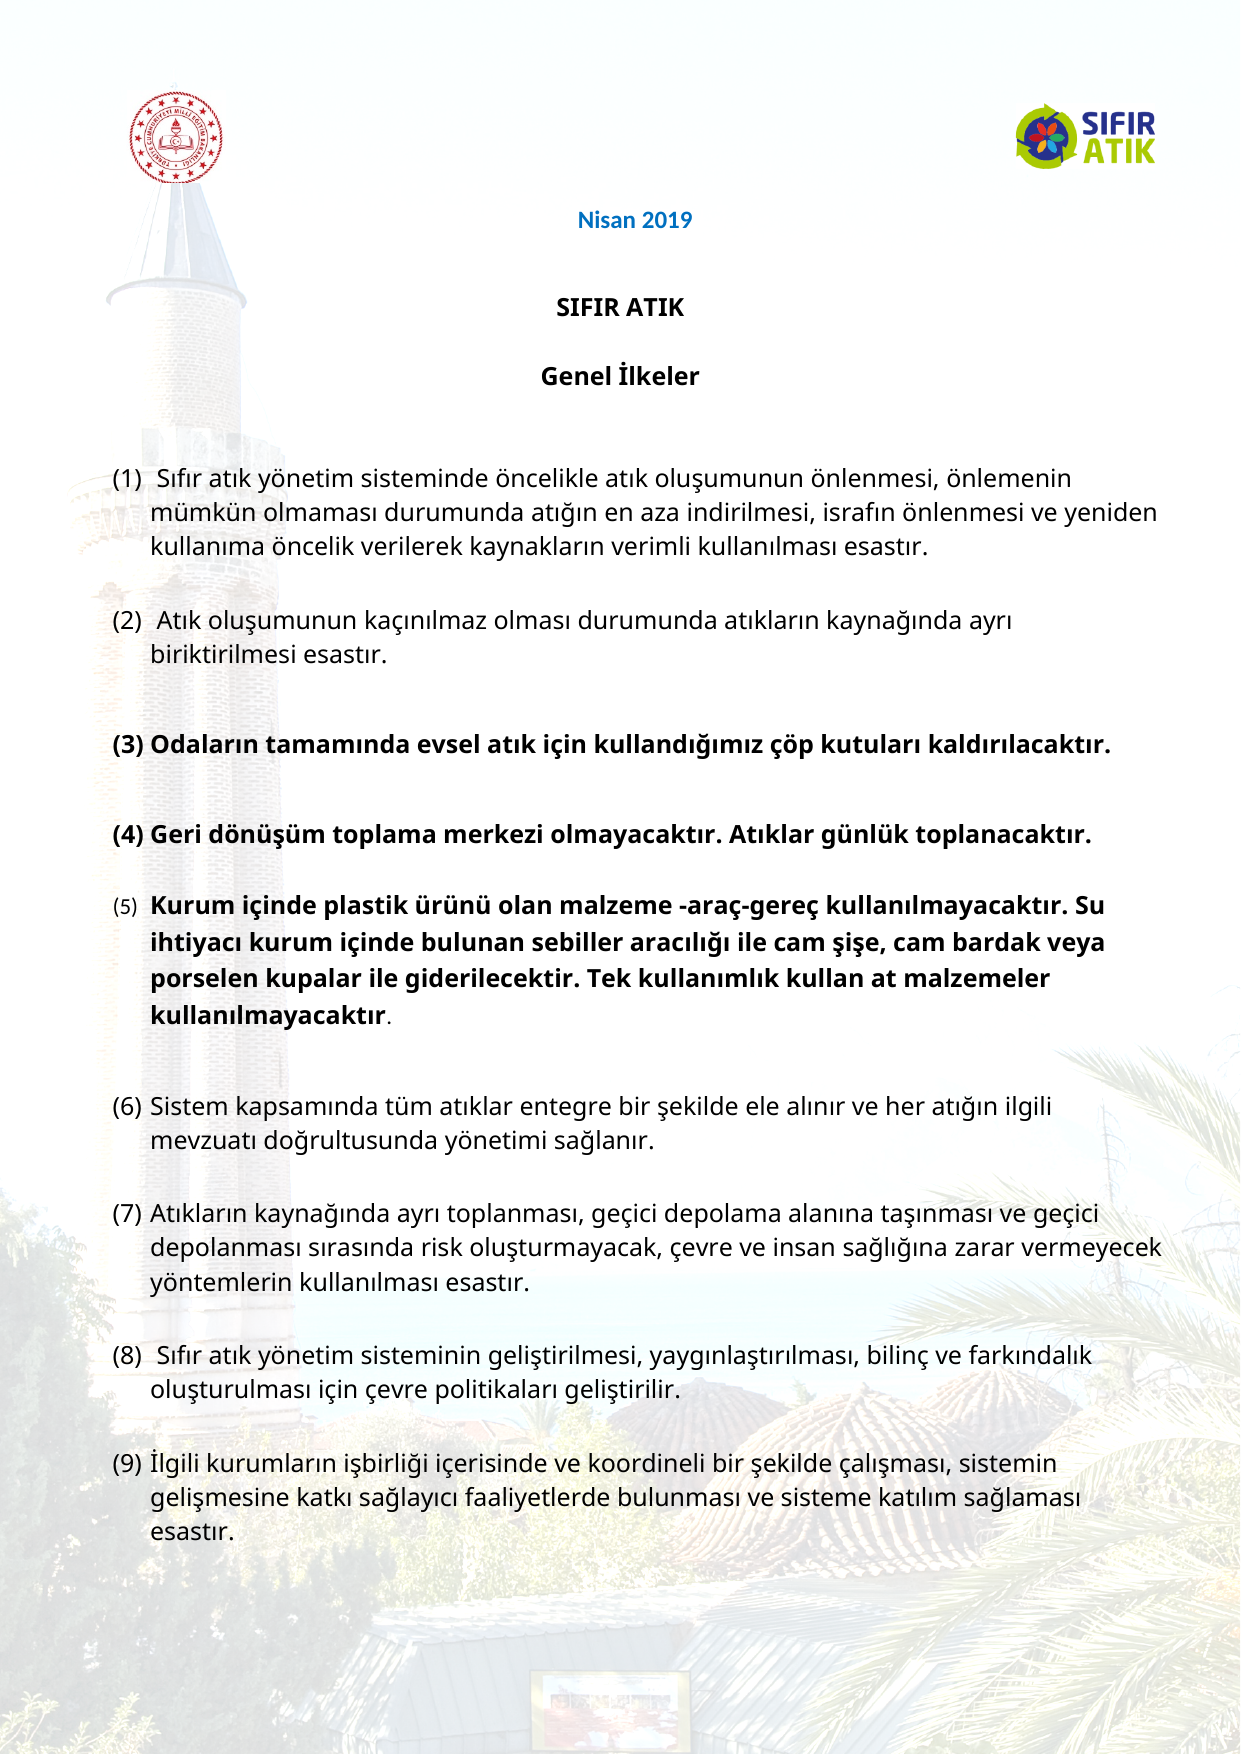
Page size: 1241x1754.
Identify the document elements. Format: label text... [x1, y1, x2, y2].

text Nisan 2019 [0, 204, 1240, 234]
list Atıkların kaynağında ayrı toplanması, geçici depolama alanına taşınması ve geçici depolanması sırasında risk oluşturmayacak, çevre ve insan sağlığına zarar vermeyecek yöntemlerin kullanılması esastır. [112, 1196, 1165, 1298]
list İlgili kurumların işbirliği içerisinde ve koordineli bir şekilde çalışması, sistemin gelişmesine katkı sağlayıcı faaliyetlerde bulunması ve sisteme katılım sağlaması esastır. [112, 1446, 1165, 1548]
list Sistem kapsamında tüm atıklar entegre bir şekilde ele alınır ve her atığın ilgili mevzuatı doğrultusunda yönetimi sağlanır. [112, 1088, 1165, 1156]
picture [1015, 103, 1155, 169]
list Kurum içinde plastik ürünü olan malzeme -araç-gereç kullanılmayacaktır. Su ihtiyacı kurum içinde bulunan sebiller aracılığı ile cam şişe, cam bardak veya porselen kupalar ile giderilecektir. Tek kullanımlık kullan at malzemeler kullanılmayacaktır. [112, 888, 1165, 1032]
list Odaların tamamında evsel atık için kullandığımız çöp kutuları kaldırılacaktır. [112, 727, 1165, 761]
text SIFIR ATIK [75, 290, 1165, 324]
list Sıfır atık yönetim sisteminin geliştirilmesi, yaygınlaştırılması, bilinç ve farkındalık oluşturulması için çevre politikaları geliştirilir. [112, 1338, 1165, 1406]
list Sıfır atık yönetim sisteminde öncelikle atık oluşumunun önlenmesi, önlemenin mümkün olmaması durumunda atığın en aza indirilmesi, israfın önlenmesi ve yeniden kullanıma öncelik verilerek kaynakların verimli kullanılması esastır. [112, 460, 1165, 563]
list Geri dönüşüm toplama merkezi olmayacaktır. Atıklar günlük toplanacaktır. [112, 817, 1165, 851]
list Atık oluşumunun kaçınılmaz olması durumunda atıkların kaynağında ayrı biriktirilmesi esastır. [112, 602, 1165, 670]
text Genel İlkeler [75, 358, 1165, 392]
picture [125, 90, 228, 182]
